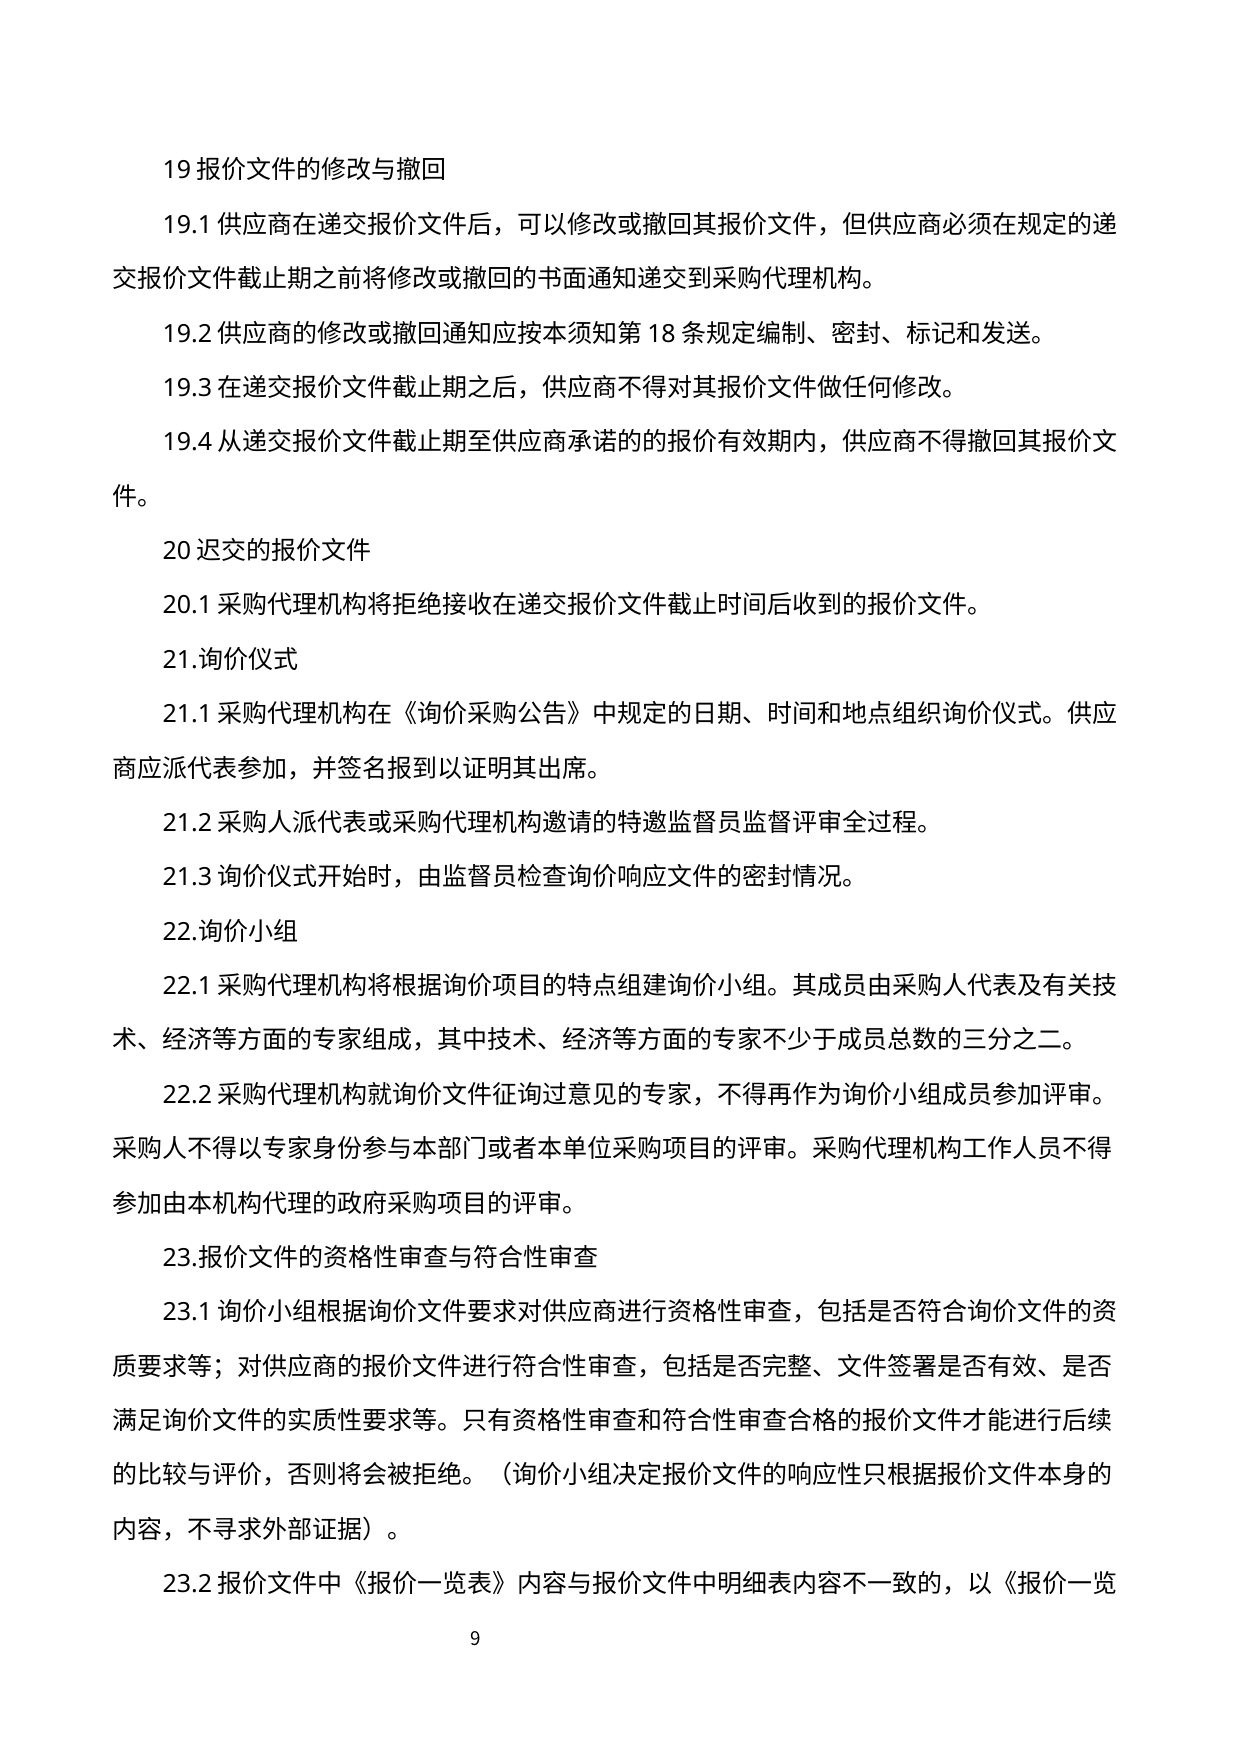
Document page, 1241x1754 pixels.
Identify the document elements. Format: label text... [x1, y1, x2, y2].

list 19.2供应商的修改或撤回通知应按本须知第18条规定编制、密封、标记和发送。 [112, 313, 1128, 349]
list 21.2采购人派代表或采购代理机构邀请的特邀监督员监督评审全过程。 [112, 802, 1128, 839]
list 19.3在递交报价文件截止期之后，供应商不得对其报价文件做任何修改。 [112, 367, 1128, 404]
list 21.询价仪式 [112, 639, 1128, 676]
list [112, 1564, 1128, 1600]
list 20.1采购代理机构将拒绝接收在递交报价文件截止时间后收到的报价文件。 [112, 585, 1128, 621]
list 19.4从递交报价文件截止期至供应商承诺的的报价有效期内，供应商不得撤回其报价文件。 [112, 422, 1128, 512]
list 21.3询价仪式开始时，由监督员检查询价响应文件的密封情况。 [112, 857, 1128, 893]
list 22.询价小组 [112, 911, 1128, 947]
list 23.报价文件的资格性审查与符合性审查 [112, 1237, 1128, 1274]
list 22.2采购代理机构就询价文件征询过意见的专家，不得再作为询价小组成员参加评审。采购人不得以专家身份参与本部门或者本单位采购项目的评审。采购代理机构工作人员不得参加由本机构代理的政府采购项目的评审。 [112, 1074, 1128, 1219]
list 20迟交的报价文件 [112, 531, 1128, 567]
list 19.1供应商在递交报价文件后，可以修改或撤回其报价文件，但供应商必须在规定的递交报价文件截止期之前将修改或撤回的书面通知递交到采购代理机构。 [112, 204, 1128, 295]
list 22.1采购代理机构将根据询价项目的特点组建询价小组。其成员由采购人代表及有关技术、经济等方面的专家组成，其中技术、经济等方面的专家不少于成员总数的三分之二。 [112, 966, 1128, 1056]
list 23.1询价小组根据询价文件要求对供应商进行资格性审查，包括是否符合询价文件的资质要求等；对供应商的报价文件进行符合性审查，包括是否完整、文件签署是否有效、是否满足询价文件的实质性要求等。只有资格性审查和符合性审查合格的报价文件才能进行后续的比较与评价，否则将会被拒绝。（询价小组决定报价文件的响应性只根据报价文件本身的内容，不寻求外部证据）。 [112, 1292, 1128, 1546]
list 19报价文件的修改与撤回 [112, 150, 1128, 186]
list 21.1采购代理机构在《询价采购公告》中规定的日期、时间和地点组织询价仪式。供应商应派代表参加，并签名报到以证明其出席。 [112, 694, 1128, 784]
